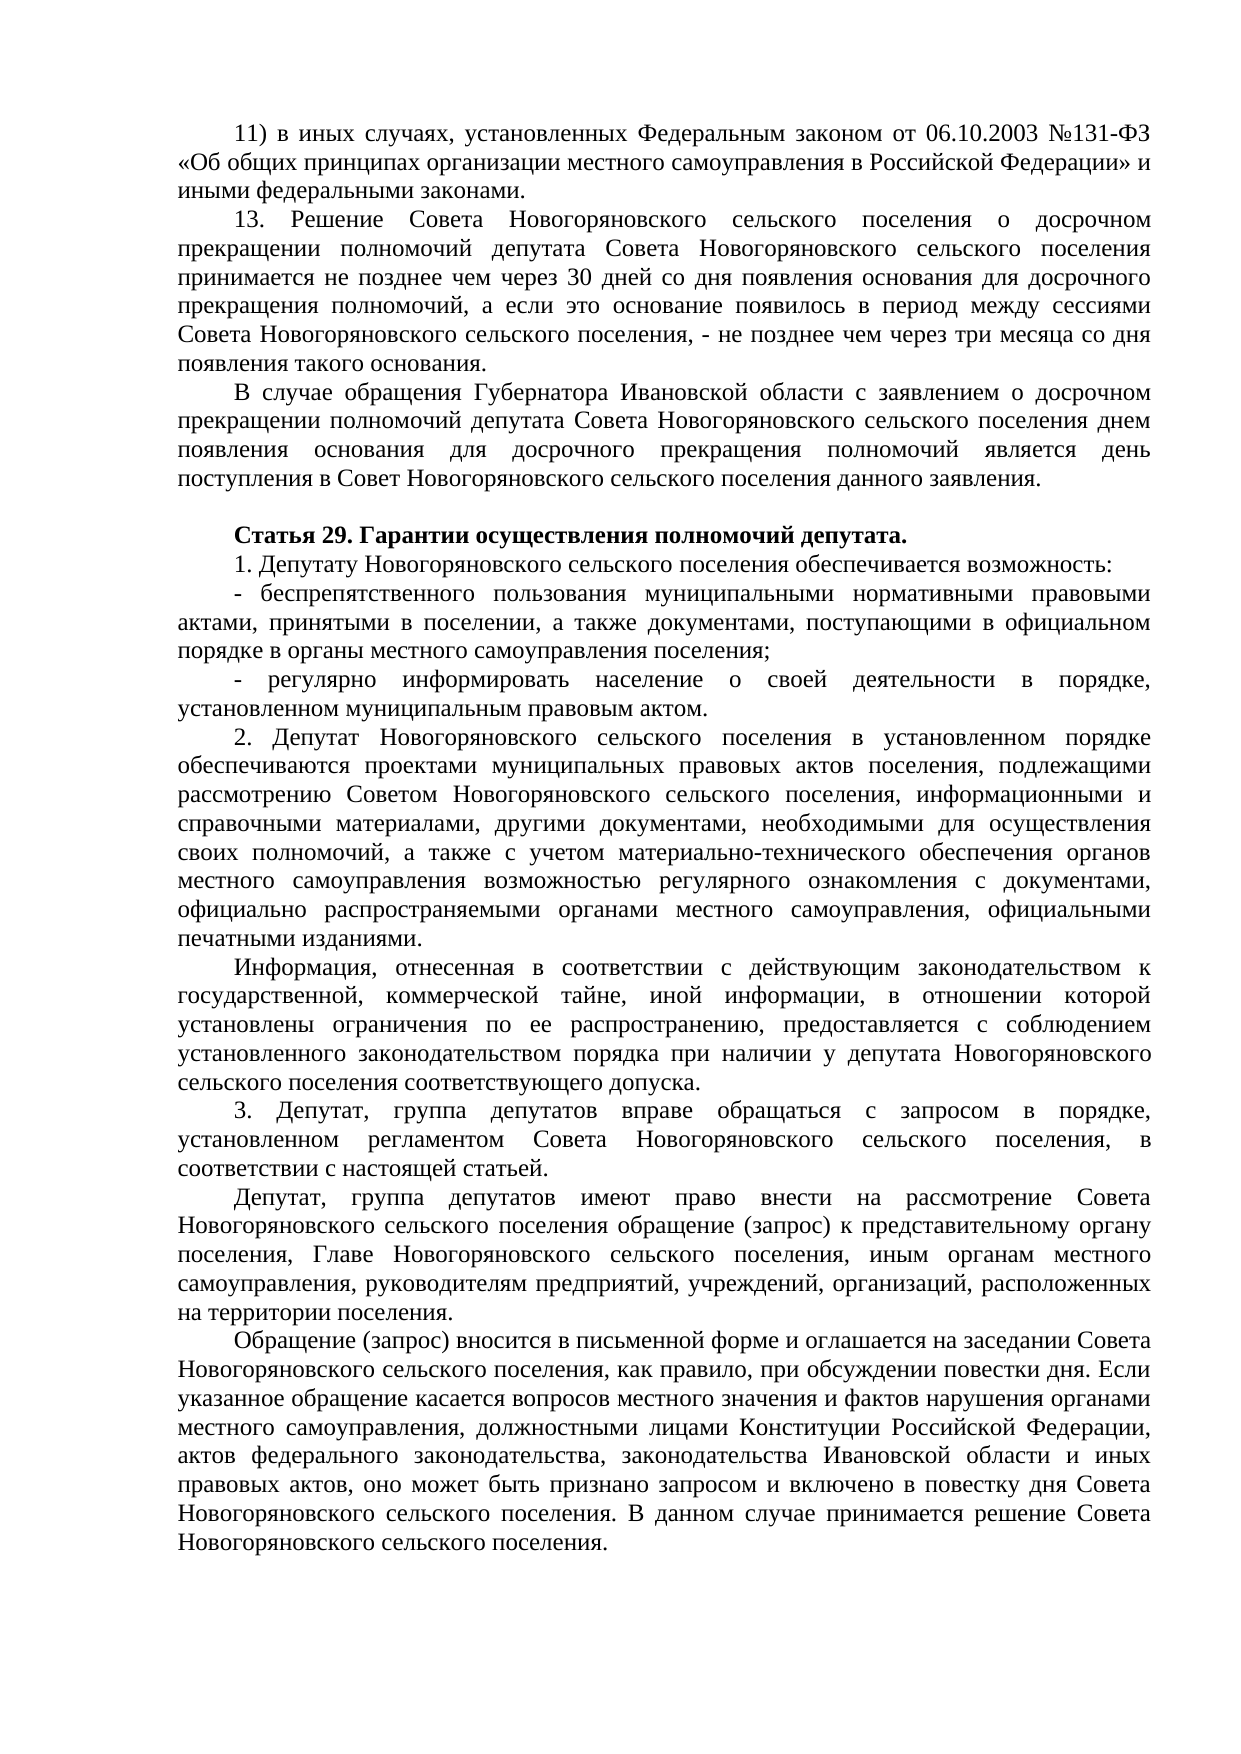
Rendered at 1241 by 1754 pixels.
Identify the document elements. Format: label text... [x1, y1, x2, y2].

text Статья 29. Гарантии осуществления полномочий депутата. [177, 521, 1152, 549]
text В случае обращения Губернатора Ивановской области с заявлением о досрочном прекращении полномочий депутата Совета Новогоряновского сельского поселения днем появления основания для досрочного прекращения полномочий является день поступления в Совет Новогоряновского сельского поселения данного заявления. [177, 377, 1152, 492]
text 3. Депутат, группа депутатов вправе обращаться с запросом в порядке, установленном регламентом Совета Новогоряновского сельского поселения, в соответствии с настоящей статьей. [177, 1096, 1152, 1182]
text 11) в иных случаях, установленных Федеральным законом от 06.10.2003 №131-ФЗ «Об общих принципах организации местного самоуправления в Российской Федерации» и иными федеральными законами. [177, 118, 1152, 204]
text 1. Депутату Новогоряновского сельского поселения обеспечивается возможность: [177, 549, 1152, 578]
text - регулярно информировать население о своей деятельности в порядке, установленном муниципальным правовым актом. [177, 664, 1152, 722]
text Обращение (запрос) вносится в письменной форме и оглашается на заседании Совета Новогоряновского сельского поселения, как правило, при обсуждении повестки дня. Если указанное обращение касается вопросов местного значения и фактов нарушения органами местного самоуправления, должностными лицами Конституции Российской Федерации, актов федерального законодательства, законодательства Ивановской области и иных правовых актов, оно может быть признано запросом и включено в повестку дня Совета Новогоряновского сельского поселения. В данном случае принимается решение Совета Новогоряновского сельского поселения. [177, 1326, 1152, 1556]
text 2. Депутат Новогоряновского сельского поселения в установленном порядке обеспечиваются проектами муниципальных правовых актов поселения, подлежащими рассмотрению Советом Новогоряновского сельского поселения, информационными и справочными материалами, другими документами, необходимыми для осуществления своих полномочий, а также с учетом материально-технического обеспечения органов местного самоуправления возможностью регулярного ознакомления с документами, официально распространяемыми органами местного самоуправления, официальными печатными изданиями. [177, 722, 1152, 952]
text Информация, отнесенная в соответствии с действующим законодательством к государственной, коммерческой тайне, иной информации, в отношении которой установлены ограничения по ее распространению, предоставляется с соблюдением установленного законодательством порядка при наличии у депутата Новогоряновского сельского поселения соответствующего допуска. [177, 952, 1152, 1096]
text 13. Решение Совета Новогоряновского сельского поселения о досрочном прекращении полномочий депутата Совета Новогоряновского сельского поселения принимается не позднее чем через 30 дней со дня появления основания для досрочного прекращения полномочий, а если это основание появилось в период между сессиями Совета Новогоряновского сельского поселения, - не позднее чем через три месяца со дня появления такого основания. [177, 204, 1152, 377]
text - беспрепятственного пользования муниципальными нормативными правовыми актами, принятыми в поселении, а также документами, поступающими в официальном порядке в органы местного самоуправления поселения; [177, 578, 1152, 664]
text Депутат, группа депутатов имеют право внести на рассмотрение Совета Новогоряновского сельского поселения обращение (запрос) к представительному органу поселения, Главе Новогоряновского сельского поселения, иным органам местного самоуправления, руководителям предприятий, учреждений, организаций, расположенных на территории поселения. [177, 1182, 1152, 1326]
